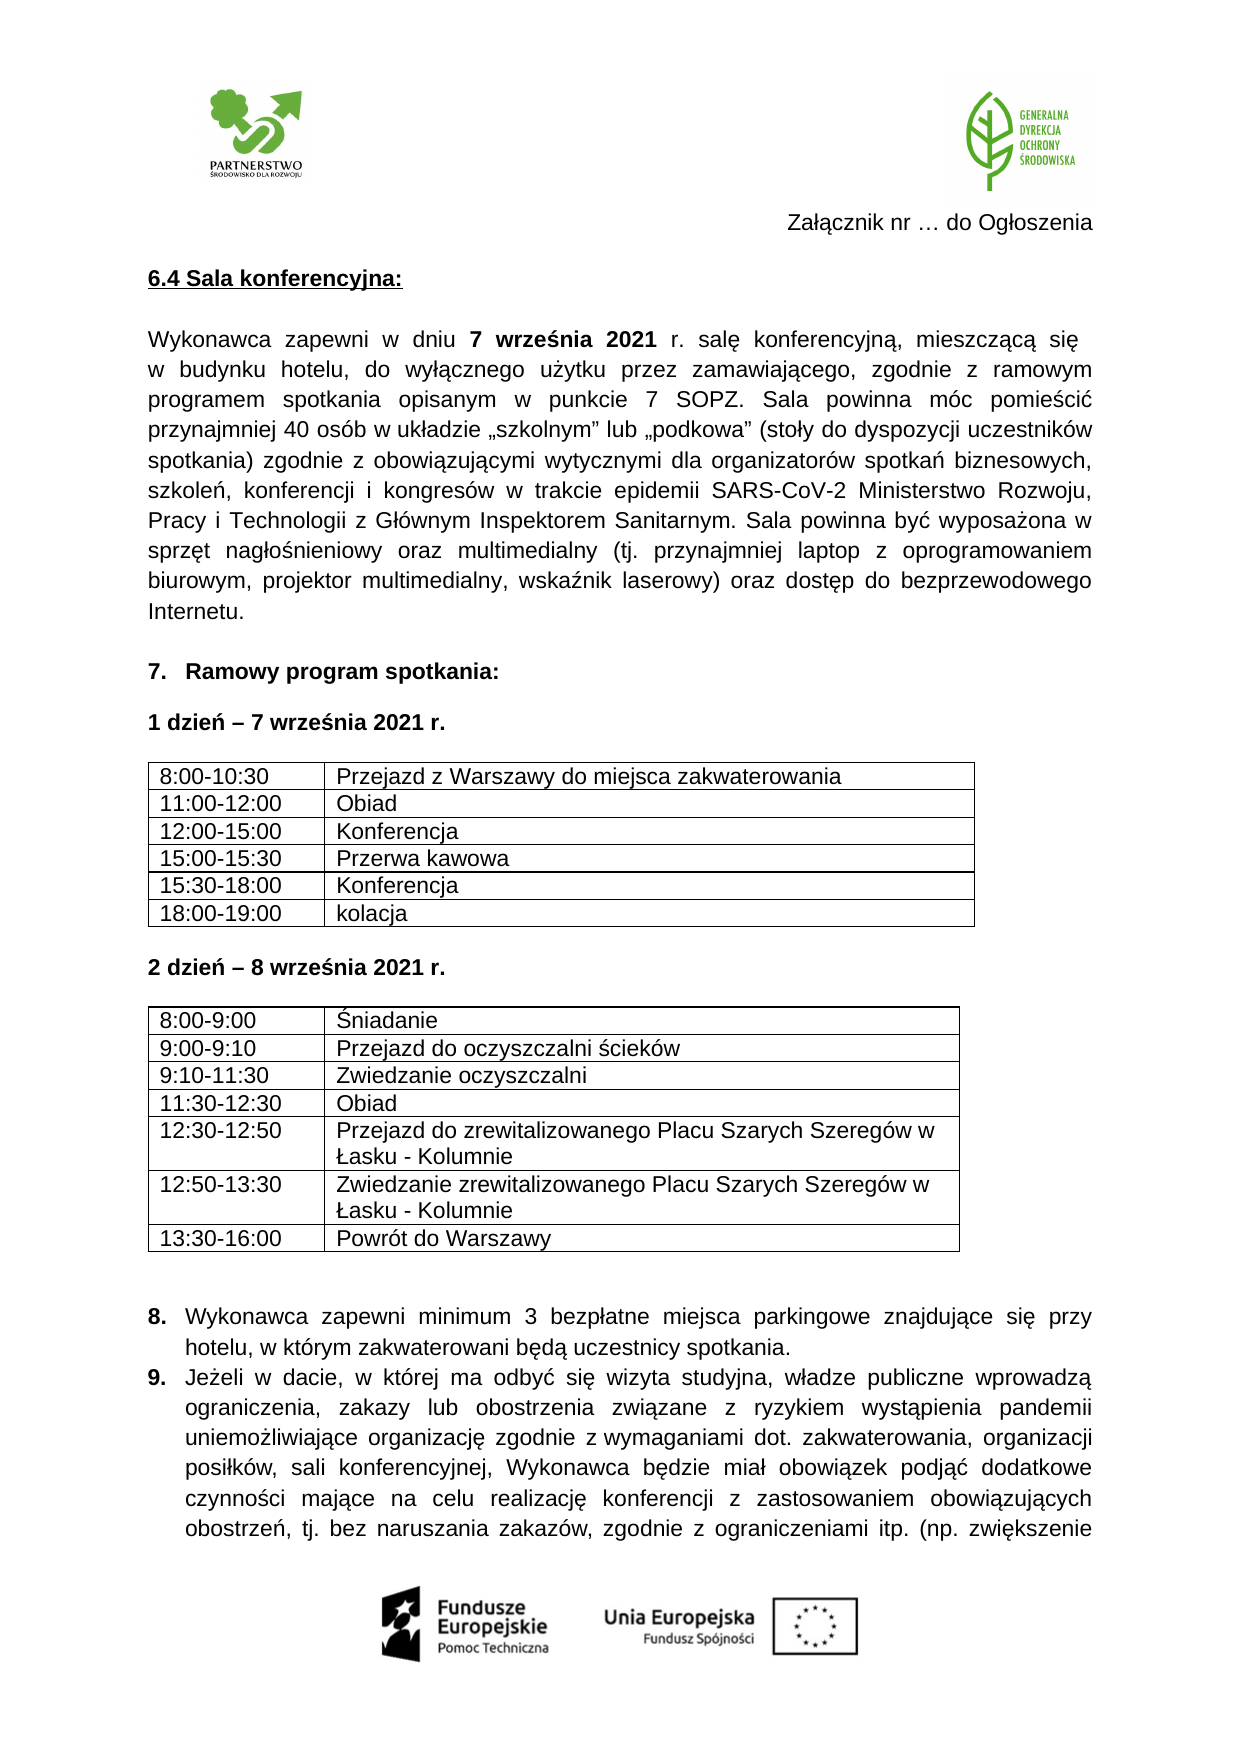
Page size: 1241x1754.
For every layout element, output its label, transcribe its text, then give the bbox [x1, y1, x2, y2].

table_cell Konferencja [325, 818, 974, 844]
table_cell Zwiedzanie zrewitalizowanego Placu Szarych Szeregów w Łasku - Kolumnie [325, 1171, 959, 1223]
text 1 dzień – 7 września 2021 r. [148, 709, 1093, 736]
table_cell Przerwa kawowa [325, 845, 974, 871]
picture [196, 80, 310, 183]
table_cell 11:30-12:30 [149, 1090, 324, 1116]
table_cell 13:30-16:00 [149, 1225, 324, 1251]
table_cell 9:00-9:10 [149, 1035, 324, 1061]
list Ramowy program spotkania: [148, 658, 1093, 684]
picture [948, 73, 1093, 209]
text 6.4 Sala konferencyjna: [148, 265, 1093, 292]
table_cell 12:30-12:50 [149, 1117, 324, 1170]
table_cell Obiad [325, 790, 974, 817]
table_cell 18:00-19:00 [149, 900, 324, 926]
table_cell Zwiedzanie oczyszczalni [325, 1062, 959, 1088]
list Wykonawca zapewni minimum 3 bezpłatne miejsca parkingowe znajdujące się przy hotelu, w którym zakwaterowani będą uczestnicy spotkania. [148, 1303, 1093, 1360]
table_header 8:00-9:00 [149, 1008, 324, 1034]
table_cell 12:00-15:00 [149, 818, 324, 844]
table_cell Przejazd do zrewitalizowanego Placu Szarych Szeregów w Łasku - Kolumnie [325, 1117, 959, 1170]
table_cell 12:50-13:30 [149, 1171, 324, 1223]
text Wykonawca zapewni w dniu 7 września 2021 r. salę konferencyjną, mieszczącą się w budynku hotelu, do wyłącznego użytku przez zamawiającego, zgodnie z ramowym programem spotkania opisanym w punkcie 7 SOPZ. Sala powinna móc pomieścić przynajmniej 40 osób w układzie „szkolnym” lub „podkowa” (stoły do dyspozycji uczestników spotkania) zgodnie z obowiązującymi wytycznymi dla organizatorów spotkań biznesowych, szkoleń, konferencji i kongresów w trakcie epidemii SARS-CoV-2 Ministerstwo Rozwoju, Pracy i Technologii z Głównym Inspektorem Sanitarnym. Sala powinna być wyposażona w sprzęt nagłośnieniowy oraz multimedialny (tj. przynajmniej laptop z oprogramowaniem biurowym, projektor multimedialny, wskaźnik laserowy) oraz dostęp do bezprzewodowego Internetu. [148, 326, 1093, 624]
table_cell 15:00-15:30 [149, 845, 324, 871]
table_cell 9:10-11:30 [149, 1062, 324, 1088]
table_cell 11:00-12:00 [149, 790, 324, 817]
table_cell Powrót do Warszawy [325, 1225, 959, 1251]
table_header Przejazd z Warszawy do miejsca zakwaterowania [325, 763, 974, 789]
table_cell Przejazd do oczyszczalni ścieków [325, 1035, 959, 1061]
table_header 8:00-10:30 [149, 763, 324, 789]
text 2 dzień – 8 września 2021 r. [148, 954, 1093, 980]
table_cell Konferencja [325, 873, 974, 899]
table_cell 15:30-18:00 [149, 873, 324, 899]
table_cell Obiad [325, 1090, 959, 1116]
table_cell kolacja [325, 900, 974, 926]
table_header Śniadanie [325, 1008, 959, 1034]
picture [363, 1567, 877, 1681]
